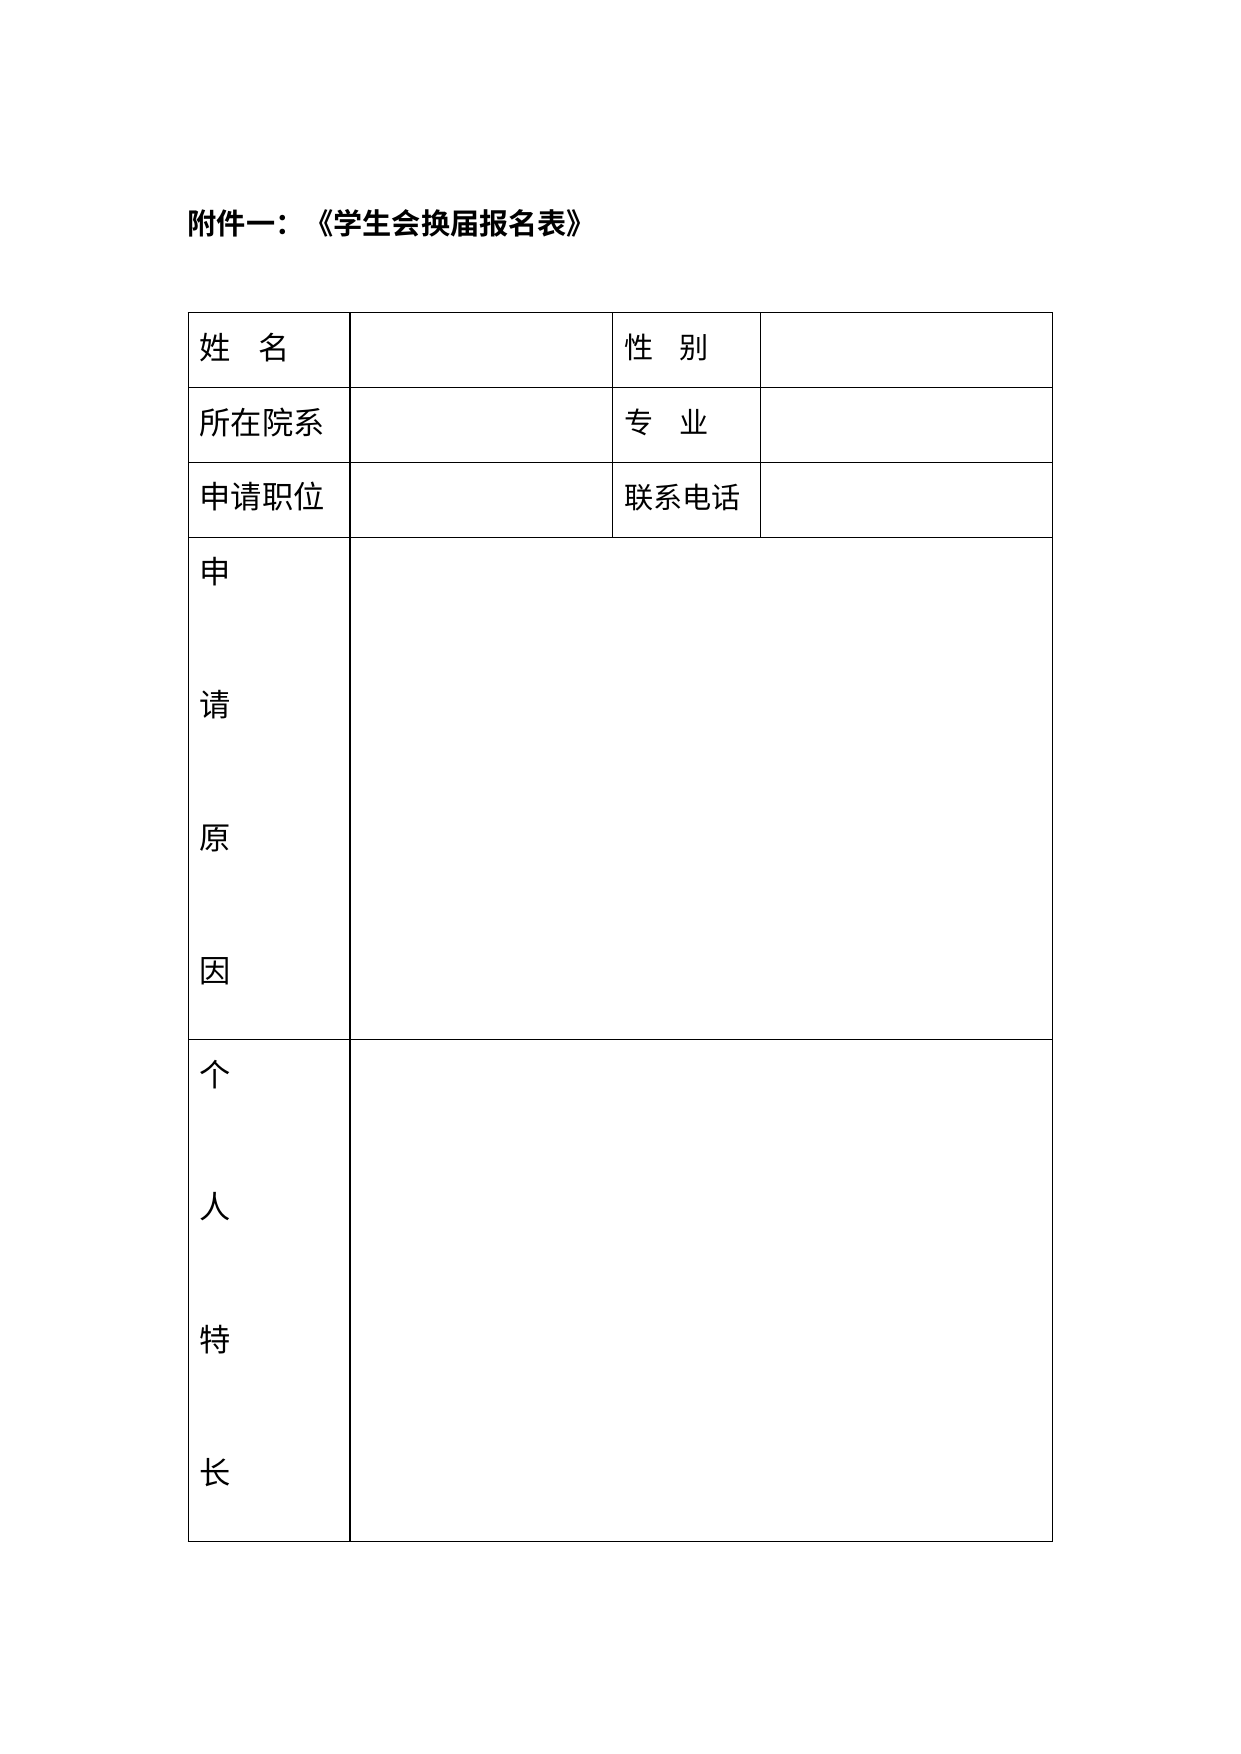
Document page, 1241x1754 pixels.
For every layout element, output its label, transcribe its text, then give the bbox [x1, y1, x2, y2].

table_cell 申 请 原 因 [189, 538, 349, 1039]
table_cell 专 业 [613, 388, 760, 462]
table_header 姓 名 [189, 313, 349, 387]
table_cell 个 人 特 长 [189, 1040, 349, 1541]
table_header [761, 313, 1052, 387]
table_cell [351, 388, 612, 462]
table_cell 所在院系 [189, 388, 349, 462]
text 附件一：《学生会换届报名表》 [187, 189, 1053, 254]
table_cell 申请职位 [189, 463, 349, 537]
table_cell [351, 463, 612, 537]
table_header [351, 313, 612, 387]
table_cell [351, 538, 1052, 1039]
table_cell 联系电话 [613, 463, 760, 537]
table_cell [351, 1040, 1052, 1541]
table_header 性 别 [613, 313, 760, 387]
table_cell [761, 388, 1052, 462]
table_cell [761, 463, 1052, 537]
